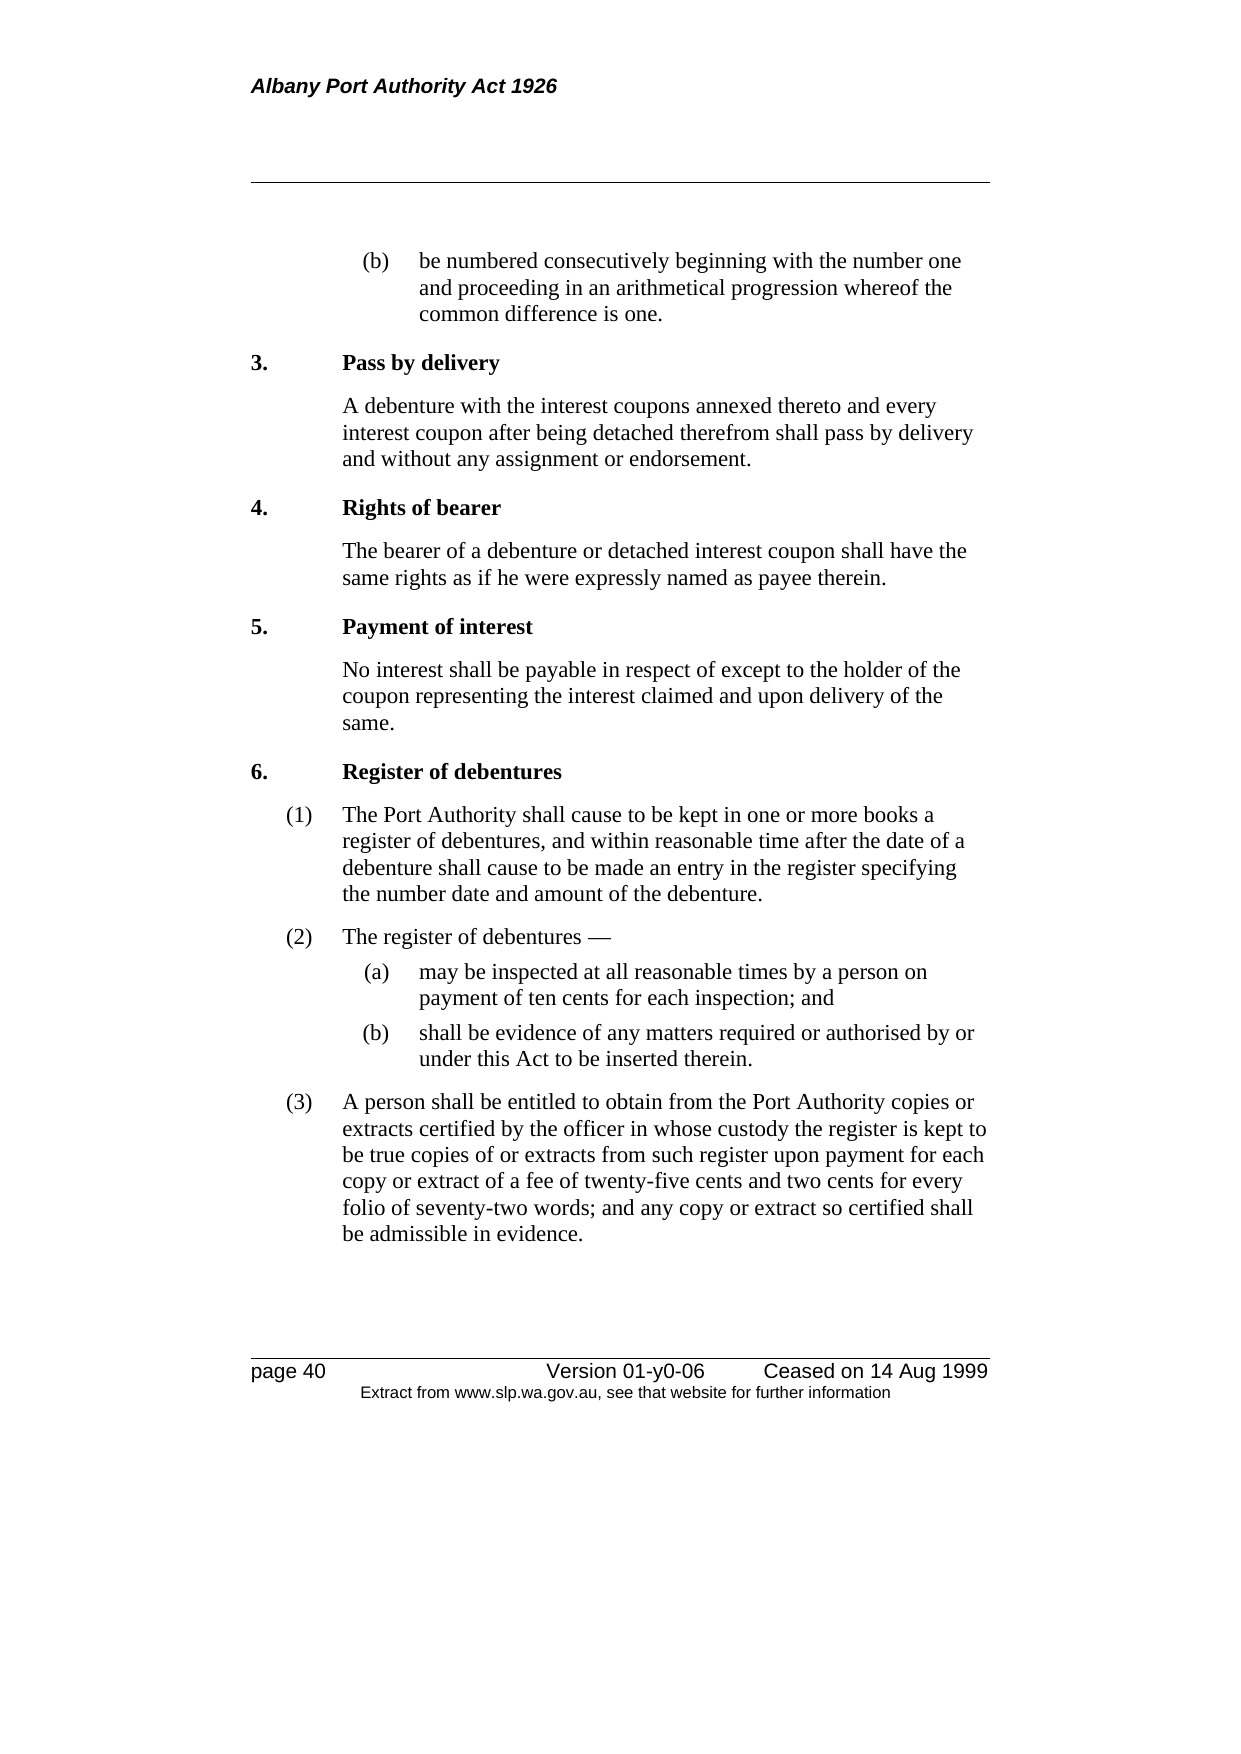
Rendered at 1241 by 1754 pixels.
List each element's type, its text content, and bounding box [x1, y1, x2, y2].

text A debenture with the interest coupons annexed thereto and every interest coupon after being detached therefrom shall pass by delivery and without any assignment or endorsement. [251, 392, 990, 472]
text (b) be numbered consecutively beginning with the number one and proceeding in an arithmetical progression whereof the common difference is one. [251, 247, 990, 327]
text No interest shall be payable in respect of except to the holder of the coupon representing the interest claimed and upon delivery of the same. [251, 656, 990, 735]
text (2) The register of debentures — [251, 923, 990, 949]
text (b) shall be evidence of any matters required or authorised by or under this Act to be inserted therein. [251, 1019, 990, 1072]
subtitle 6. Register of debentures [251, 758, 990, 784]
text (1) The Port Authority shall cause to be kept in one or more books a register of debentures, and within reasonable time after the date of a debenture shall cause to be made an entry in the register specifying the number date and amount of the debenture. [251, 801, 990, 907]
subtitle 4. Rights of bearer [251, 494, 990, 521]
text (3) A person shall be entitled to obtain from the Port Authority copies or extracts certified by the officer in whose custody the register is kept to be true copies of or extracts from such register upon payment for each copy or extract of a fee of twenty-five cents and two cents for every folio of seventy-two words; and any copy or extract so certified shall be admissible in evidence. [251, 1088, 990, 1246]
text The bearer of a debenture or detached interest coupon shall have the same rights as if he were expressly named as payee therein. [251, 537, 990, 590]
text (a) may be inspected at all reasonable times by a person on payment of ten cents for each inspection; and [251, 958, 990, 1011]
subtitle 5. Payment of interest [251, 613, 990, 639]
subtitle 3. Pass by delivery [251, 349, 990, 376]
